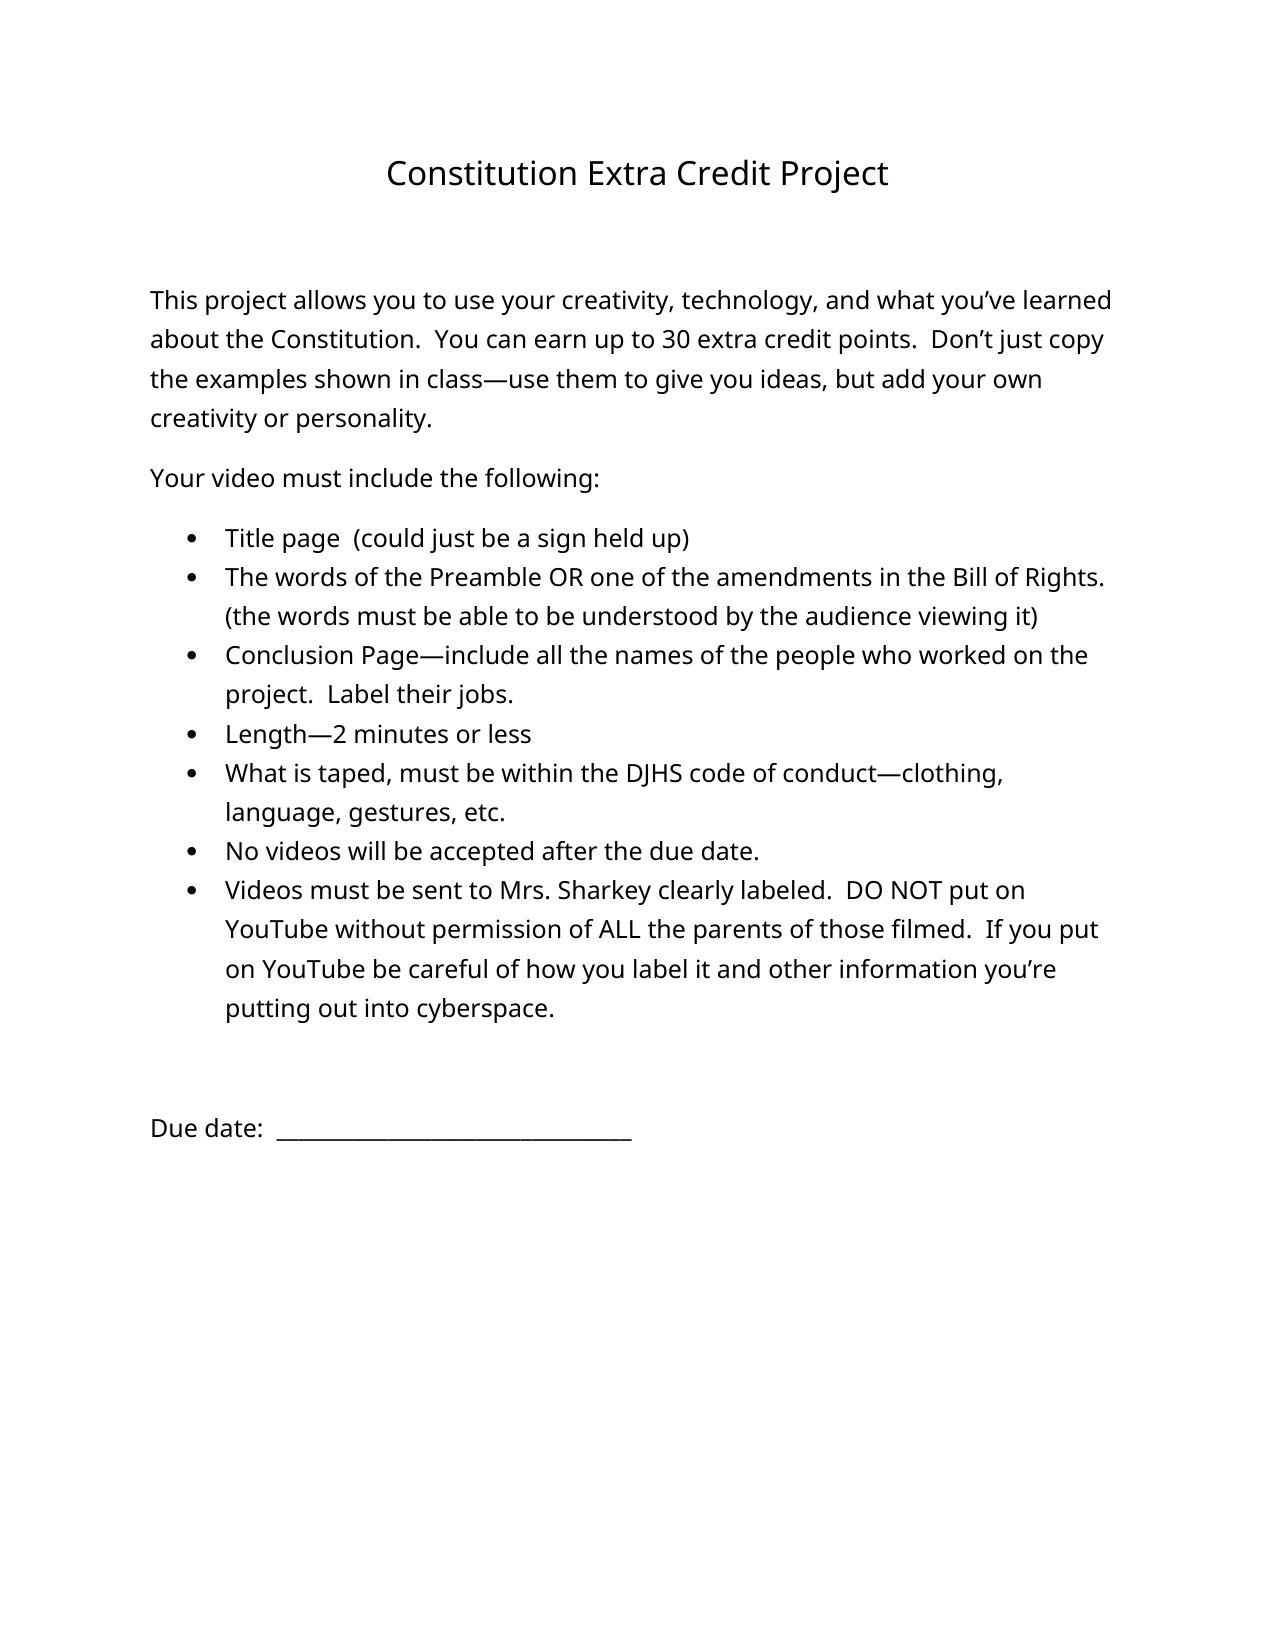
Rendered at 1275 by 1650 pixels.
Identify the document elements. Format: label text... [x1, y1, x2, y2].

list Videos must be sent to Mrs. Sharkey clearly labeled. DO NOT put on YouTube without permission of ALL the parents of those filmed. If you put on YouTube be careful of how you label it and other information you’re putting out into cyberspace. [187, 873, 1125, 1024]
list (the words must be able to be understood by the audience viewing it) [225, 599, 1125, 633]
text This project allows you to use your creativity, technology, and what you’ve learned about the Constitution. You can earn up to 30 extra credit points. Don’t just copy the examples shown in class—use them to give you ideas, but add your own creativity or personality. [150, 283, 1125, 434]
list Title page (could just be a sign held up) [187, 521, 1125, 554]
text Due date: ________________________________ [150, 1111, 1125, 1144]
list What is taped, must be within the DJHS code of conduct—clothing, language, gestures, etc. [187, 756, 1125, 829]
list Conclusion Page—include all the names of the people who worked on the project. Label their jobs. [187, 638, 1125, 711]
text Your video must include the following: [150, 461, 1125, 494]
text Constitution Extra Credit Project [150, 150, 1125, 195]
list The words of the Preamble OR one of the amendments in the Bill of Rights. [187, 560, 1125, 594]
list Length—2 minutes or less [187, 716, 1125, 750]
list No videos will be accepted after the due date. [187, 834, 1125, 868]
